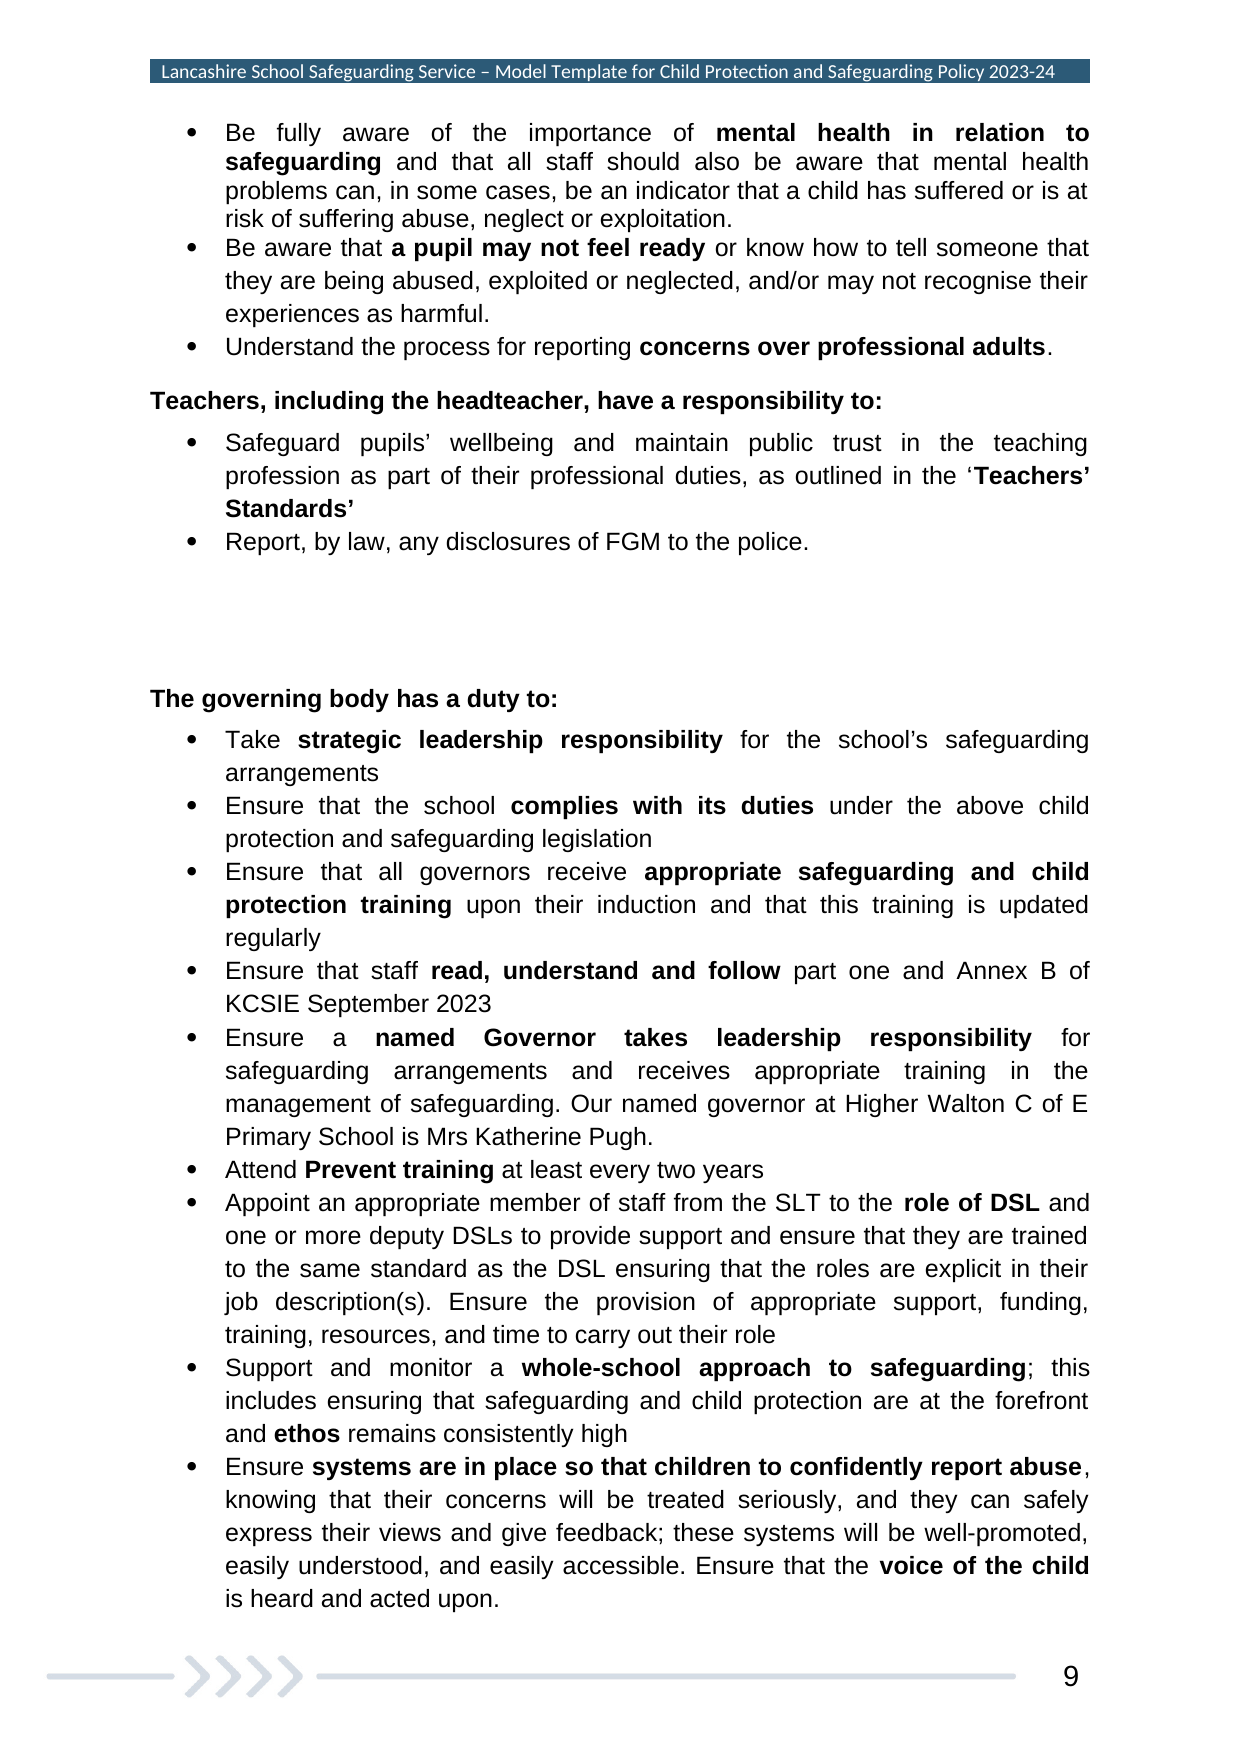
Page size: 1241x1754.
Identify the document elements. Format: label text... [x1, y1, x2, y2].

list Ensure systems are in place so that children to confidently report abuse, knowing that their concerns will be treated seriously, and they can safely express their views and give feedback; these systems will be well-promoted, easily understood, and easily accessible. Ensure that the voice of the child is heard and acted upon. [187, 1452, 1090, 1613]
list Ensure that the school complies with its duties under the above child protection and safeguarding legislation [187, 791, 1090, 853]
list Ensure that all governors receive appropriate safeguarding and child protection training upon their induction and that this training is updated regularly [187, 857, 1090, 952]
list Attend Prevent training at least every two years [187, 1155, 1090, 1183]
list Support and monitor a whole-school approach to safeguarding; this includes ensuring that safeguarding and child protection are at the forefront and ethos remains consistently high [187, 1353, 1090, 1448]
picture [0, 1646, 1240, 1753]
list Take strategic leadership responsibility for the school’s safeguarding arrangements [187, 725, 1090, 787]
list Safeguard pupils’ wellbeing and maintain public trust in the teaching profession as part of their professional duties, as outlined in the ‘Teachers’ Standards’ [187, 428, 1090, 522]
list Ensure that staff read, understand and follow part one and Annex B of KCSIE September 2023 [187, 956, 1090, 1018]
text Teachers, including the headteacher, have a responsibility to: [150, 386, 1090, 415]
list Understand the process for reporting concerns over professional adults. [187, 332, 1090, 361]
list Appoint an appropriate member of staff from the SLT to the role of DSL and one or more deputy DSLs to provide support and ensure that they are trained to the same standard as the DSL ensuring that the roles are explicit in their job description(s). Ensure the provision of appropriate support, funding, training, resources, and time to carry out their role [187, 1188, 1090, 1349]
list Be fully aware of the importance of mental health in relation to safeguarding and that all staff should also be aware that mental health problems can, in some cases, be an indicator that a child has suffered or is at risk of suffering abuse, neglect or exploitation. [187, 118, 1090, 233]
list Report, by law, any disclosures of FGM to the police. [187, 527, 1090, 556]
text The governing body has a duty to: [150, 684, 1090, 712]
list Ensure a named Governor takes leadership responsibility for safeguarding arrangements and receives appropriate training in the management of safeguarding. Our named governor at Higher Walton C of E Primary School is Mrs Katherine Pugh. [187, 1022, 1090, 1150]
list Be aware that a pupil may not feel ready or know how to tell someone that they are being abused, exploited or neglected, and/or may not recognise their experiences as harmful. [187, 233, 1090, 328]
